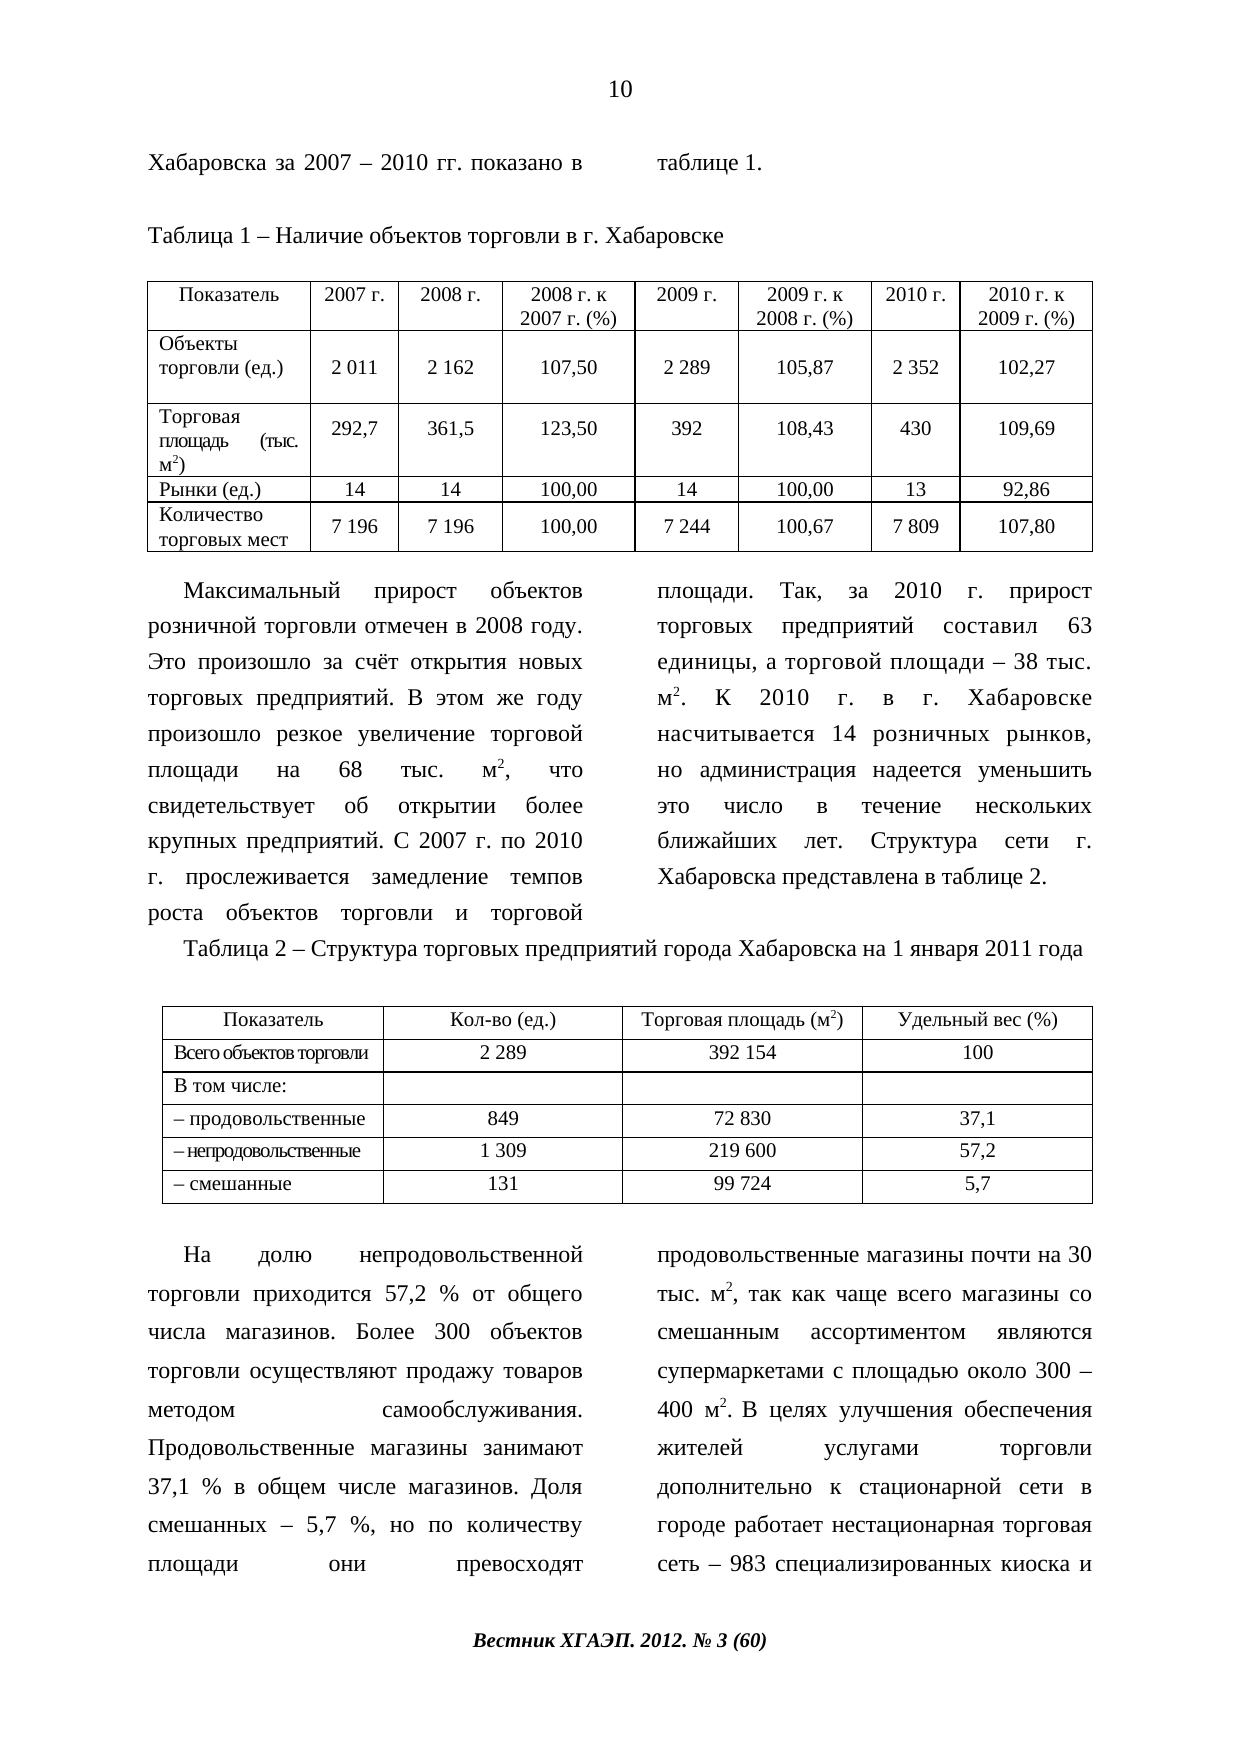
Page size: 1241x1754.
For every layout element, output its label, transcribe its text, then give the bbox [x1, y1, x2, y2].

table_cell 7 196 [399, 503, 502, 551]
table_cell 100 [863, 1040, 1092, 1071]
table_cell Количество торговых мест [148, 503, 310, 551]
table_header 2007 г. [311, 282, 398, 330]
table_cell 14 [399, 477, 502, 501]
table_cell 2 289 [636, 331, 738, 403]
table_header Показатель [148, 282, 310, 330]
table_cell 2 162 [399, 331, 502, 403]
table_cell Торговая площадь (тыс. м2) [148, 404, 310, 476]
table_cell 2 352 [872, 331, 959, 403]
table_cell [863, 1073, 1092, 1104]
text Максимальный прирост объектов розничной торговли отмечен в 2008 году. Это произошло за счёт открытия новых торговых предприятий. В этом же году произошло резкое увеличение торговой площади на 68 тыс. м2, что свидетельствует об открытии более крупных предприятий. С 2007 г. по 2010 г. прослеживается замедление темпов роста объектов торговли и торговой площади. Так, за 2010 г. прирост торговых предприятий составил 63 единицы, а торговой площади – 38 тыс. м2. К 2010 г. в г. Хабаровске насчитывается 14 розничных рынков, но администрация надеется уменьшить это число в течение нескольких ближайших лет. Структура сети г. Хабаровска представлена в таблице 2. [148, 576, 583, 926]
table_cell Всего объектов торговли [163, 1040, 383, 1071]
table_cell 107,50 [503, 331, 634, 403]
text Таблица 2 – Структура торговых предприятий города Хабаровска на 1 января 2011 года [148, 934, 1092, 962]
table_cell 392 [636, 404, 738, 476]
table_cell 14 [311, 477, 398, 501]
table_cell – непродовольственные [163, 1138, 383, 1170]
table_cell 99 724 [623, 1171, 862, 1203]
table_cell 108,43 [739, 404, 871, 476]
table_cell 14 [636, 477, 738, 501]
table_cell 131 [384, 1171, 622, 1203]
table_cell 37,1 [863, 1105, 1092, 1137]
table_cell 123,50 [503, 404, 634, 476]
table_cell 5,7 [863, 1171, 1092, 1203]
table_cell 109,69 [961, 404, 1092, 476]
table_cell 100,00 [739, 477, 871, 501]
table_cell – продовольственные [163, 1105, 383, 1137]
table_cell 2 011 [311, 331, 398, 403]
table_cell 7 244 [636, 503, 738, 551]
table_cell 7 809 [872, 503, 959, 551]
table_cell – смешанные [163, 1171, 383, 1203]
table_cell 100,00 [503, 477, 634, 501]
table_cell 105,87 [739, 331, 871, 403]
table_header Показатель [163, 1007, 383, 1038]
table_header 2009 г. [636, 282, 738, 330]
text Максимальный прирост объектов розничной торговли отмечен в 2008 году. Это произошло за счёт открытия новых торговых предприятий. В этом же году произошло резкое увеличение торговой площади на 68 тыс. м2, что свидетельствует об открытии более крупных предприятий. С 2007 г. по 2010 г. прослеживается замедление темпов роста объектов торговли и торговой площади. Так, за 2010 г. прирост торговых предприятий составил 63 единицы, а торговой площади – 38 тыс. м2. К 2010 г. в г. Хабаровске насчитывается 14 розничных рынков, но администрация надеется уменьшить это число в течение нескольких ближайших лет. Структура сети г. Хабаровска представлена в таблице 2. [657, 576, 1092, 890]
table_cell 849 [384, 1105, 622, 1137]
table_header 2008 г. к 2007 г. (%) [503, 282, 634, 330]
table_cell 100,00 [503, 503, 634, 551]
table_cell 72 830 [623, 1105, 862, 1137]
text Наличие предприятий розничной торговли на территории города Хабаровска за 2007 – 2010 гг. показано в таблице 1. [148, 148, 583, 175]
table_cell 92,86 [961, 477, 1092, 501]
table_cell 292,7 [311, 404, 398, 476]
table_cell 13 [872, 477, 959, 501]
table_cell Объекты торговли (ед.) [148, 331, 310, 403]
table_header 2010 г. к 2009 г. (%) [961, 282, 1092, 330]
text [148, 1240, 583, 1577]
table_cell 392 154 [623, 1040, 862, 1071]
table_cell [623, 1073, 862, 1104]
table_header 2008 г. [399, 282, 502, 330]
table_cell В том числе: [163, 1073, 383, 1104]
table_header 2010 г. [872, 282, 959, 330]
table_header Кол-во (ед.) [384, 1007, 622, 1038]
table_cell 361,5 [399, 404, 502, 476]
text Таблица 1 – Наличие объектов торговли в г. Хабаровске [148, 221, 1092, 248]
table_cell [384, 1073, 622, 1104]
table_cell 430 [872, 404, 959, 476]
table_cell 57,2 [863, 1138, 1092, 1170]
table_cell 2 289 [384, 1040, 622, 1071]
table_cell 102,27 [961, 331, 1092, 403]
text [657, 148, 1092, 175]
table_header 2009 г. к 2008 г. (%) [739, 282, 871, 330]
table_header Торговая площадь (м2) [623, 1007, 862, 1038]
table_cell 7 196 [311, 503, 398, 551]
table_cell Рынки (ед.) [148, 477, 310, 501]
table_cell 219 600 [623, 1138, 862, 1170]
table_header Удельный вес (%) [863, 1007, 1092, 1038]
table_cell 1 309 [384, 1138, 622, 1170]
table_cell 100,67 [739, 503, 871, 551]
table_cell 107,80 [961, 503, 1092, 551]
